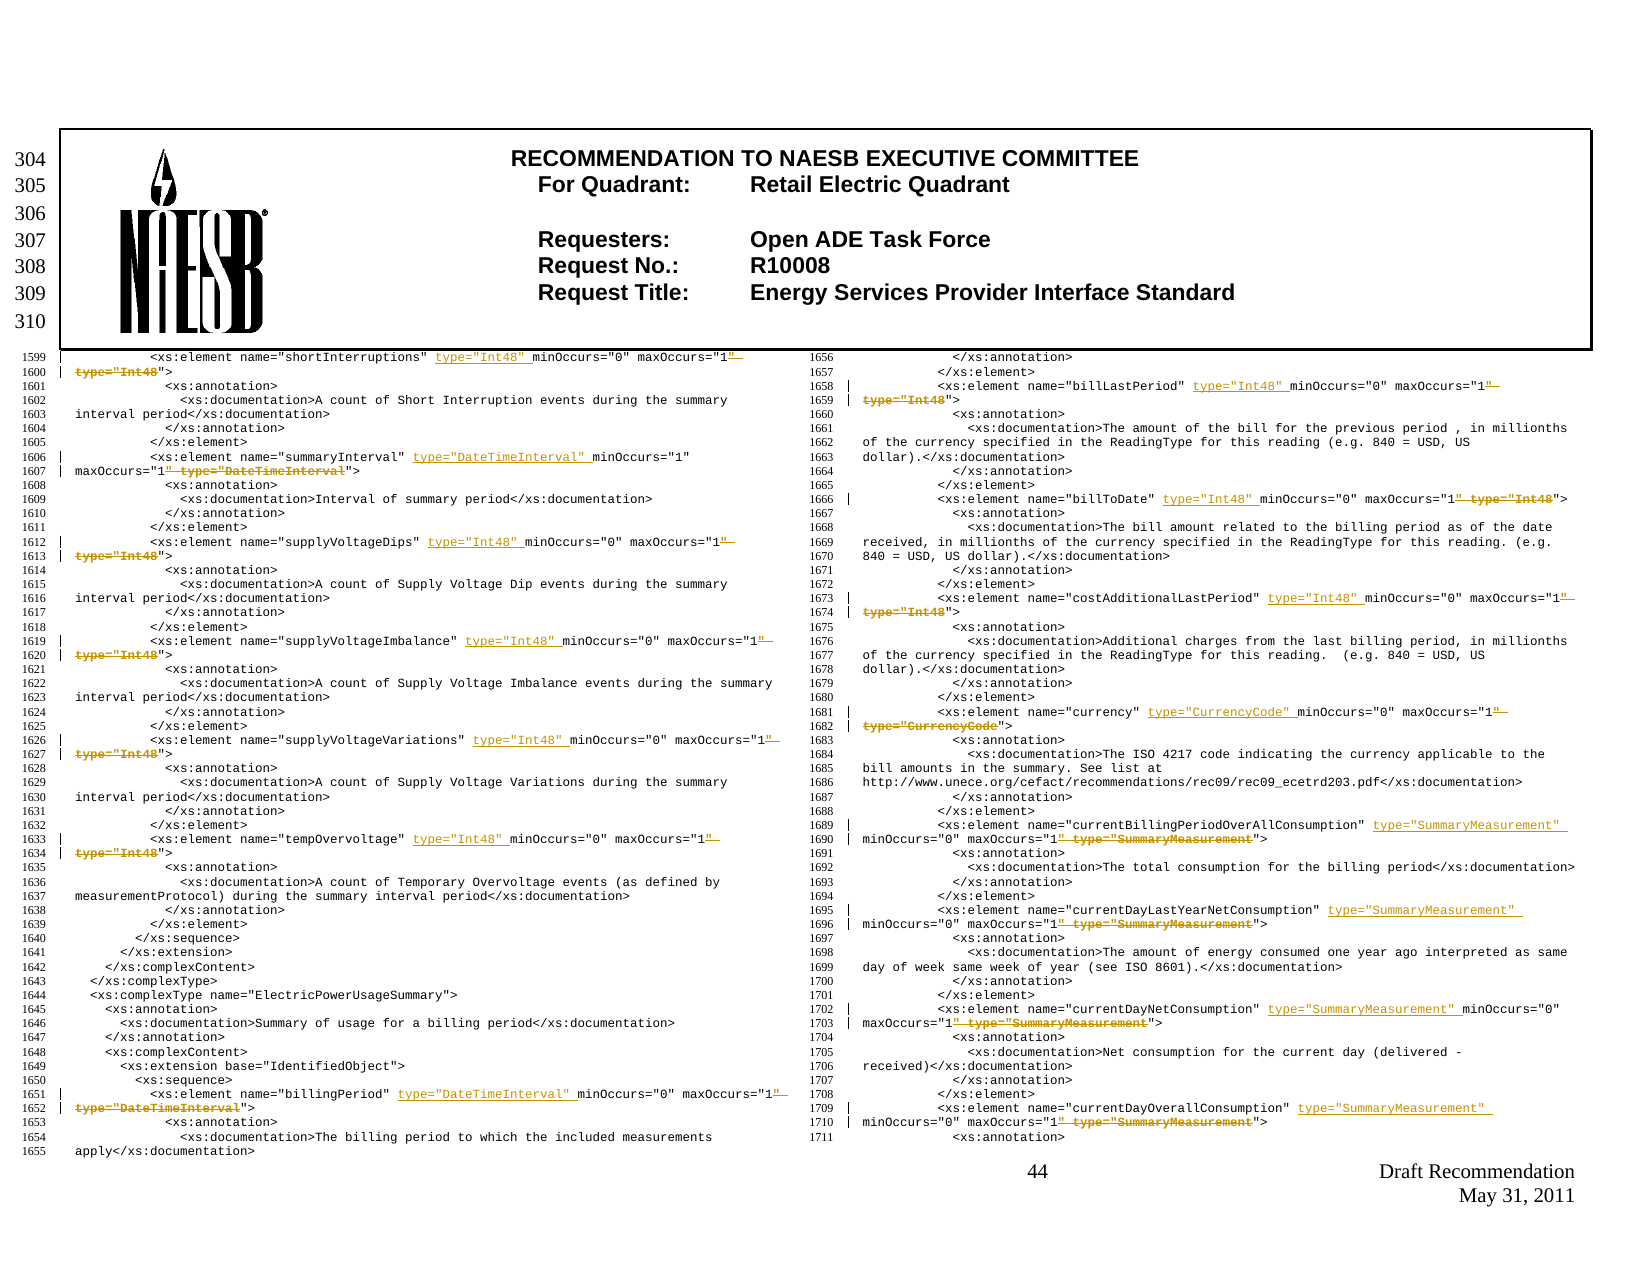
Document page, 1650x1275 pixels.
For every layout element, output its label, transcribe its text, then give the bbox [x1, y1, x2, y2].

subtitle <xs:annotation> [862, 1131, 1575, 1145]
subtitle </xs:element> [862, 691, 1575, 706]
subtitle <xs:annotation> [862, 621, 1575, 635]
subtitle <xs:documentation>The bill amount related to the billing period as of the date received, in millionths of the currency specified in the ReadingType for this reading. (e.g. 840 = USD, US dollar).</xs:documentation> [862, 521, 1575, 564]
subtitle <xs:documentation>The ISO 4217 code indicating the currency applicable to the bill amounts in the summary. See list at http://www.unece.org/cefact/recommendations/rec09/rec09_ecetrd203.pdf</xs:documentation> [862, 748, 1575, 791]
subtitle <xs:annotation> [75, 564, 787, 578]
subtitle </xs:annotation> [75, 805, 787, 819]
subtitle <xs:annotation> [862, 847, 1575, 861]
subtitle </xs:sequence> [75, 932, 787, 946]
subtitle <xs:element name="costAdditionalLastPeriod" minOccurs="0" maxOccurs="1"> [862, 592, 1575, 621]
subtitle <xs:element name="currentDayLastYearNetConsumption" minOccurs="0" maxOccurs="1"> [862, 904, 1575, 932]
subtitle <xs:element name="tempOvervoltage" minOccurs="0" maxOccurs="1"> [75, 833, 787, 861]
subtitle <xs:element name="currency" minOccurs="0" maxOccurs="1"> [862, 706, 1575, 734]
subtitle <xs:annotation> [75, 762, 787, 776]
subtitle </xs:element> [862, 1088, 1575, 1102]
subtitle </xs:annotation> [862, 564, 1575, 578]
subtitle <xs:sequence> [75, 1074, 787, 1088]
subtitle <xs:annotation> [862, 408, 1575, 422]
subtitle <xs:annotation> [862, 1031, 1575, 1046]
subtitle <xs:documentation>A count of Supply Voltage Variations during the summary interval period</xs:documentation> [75, 776, 787, 805]
subtitle <xs:documentation>The total consumption for the billing period</xs:documentation> [862, 861, 1575, 876]
subtitle <xs:annotation> [862, 932, 1575, 946]
subtitle <xs:element name="currentDayOverallConsumption" minOccurs="0" maxOccurs="1"> [862, 1102, 1575, 1131]
subtitle </xs:element> [75, 720, 787, 734]
subtitle </xs:element> [75, 521, 787, 536]
subtitle </xs:annotation> [862, 791, 1575, 805]
subtitle <xs:documentation>Additional charges from the last billing period, in millionths of the currency specified in the ReadingType for this reading. (e.g. 840 = USD, US dollar).</xs:documentation> [862, 635, 1575, 677]
subtitle <xs:annotation> [862, 734, 1575, 748]
subtitle <xs:element name="supplyVoltageVariations" minOccurs="0" maxOccurs="1"> [75, 734, 787, 762]
subtitle </xs:complexType> [75, 975, 787, 989]
subtitle </xs:extension> [75, 946, 787, 961]
subtitle <xs:element name="billingPeriod" minOccurs="0" maxOccurs="1"> [75, 1088, 787, 1116]
subtitle <xs:documentation>The billing period to which the included measurements apply</xs:documentation> [75, 1131, 787, 1159]
subtitle </xs:element> [862, 578, 1575, 592]
subtitle <xs:annotation> [75, 1116, 787, 1131]
subtitle </xs:annotation> [75, 606, 787, 621]
subtitle <xs:annotation> [75, 380, 787, 394]
subtitle </xs:annotation> [75, 1031, 787, 1046]
subtitle </xs:element> [75, 436, 787, 451]
subtitle <xs:element name="summaryInterval" minOccurs="1" maxOccurs="1"> [75, 451, 787, 479]
subtitle <xs:complexType name="ElectricPowerUsageSummary"> [75, 989, 787, 1003]
subtitle <xs:documentation>The amount of energy consumed one year ago interpreted as same day of week same week of year (see ISO 8601).</xs:documentation> [862, 946, 1575, 975]
subtitle </xs:element> [75, 819, 787, 833]
subtitle <xs:element name="supplyVoltageImbalance" minOccurs="0" maxOccurs="1"> [75, 635, 787, 663]
subtitle <xs:documentation>A count of Supply Voltage Imbalance events during the summary interval period</xs:documentation> [75, 677, 787, 706]
subtitle </xs:annotation> [75, 422, 787, 436]
subtitle <xs:annotation> [75, 861, 787, 876]
subtitle <xs:documentation>The amount of the bill for the previous period , in millionths of the currency specified in the ReadingType for this reading (e.g. 840 = USD, US dollar).</xs:documentation> [862, 422, 1575, 465]
subtitle <xs:element name="currentDayNetConsumption" minOccurs="0" maxOccurs="1"> [862, 1003, 1575, 1031]
subtitle </xs:annotation> [862, 876, 1575, 890]
subtitle <xs:element name="billToDate" minOccurs="0" maxOccurs="1"> [862, 493, 1575, 507]
subtitle </xs:element> [862, 805, 1575, 819]
subtitle </xs:element> [75, 621, 787, 635]
subtitle </xs:element> [862, 479, 1575, 493]
subtitle </xs:annotation> [75, 904, 787, 918]
subtitle <xs:documentation>A count of Supply Voltage Dip events during the summary interval period</xs:documentation> [75, 578, 787, 606]
subtitle </xs:complexContent> [75, 961, 787, 975]
subtitle </xs:annotation> [862, 677, 1575, 691]
subtitle <xs:documentation>Interval of summary period</xs:documentation> [75, 493, 787, 507]
subtitle <xs:extension base="IdentifiedObject"> [75, 1060, 787, 1074]
subtitle <xs:element name="supplyVoltageDips" minOccurs="0" maxOccurs="1"> [75, 536, 787, 564]
subtitle <xs:annotation> [75, 1003, 787, 1017]
subtitle <xs:element name="currentBillingPeriodOverAllConsumption" minOccurs="0" maxOccurs="1"> [862, 819, 1575, 847]
subtitle <xs:documentation>A count of Temporary Overvoltage events (as defined by measurementProtocol) during the summary interval period</xs:documentation> [75, 876, 787, 904]
subtitle <xs:complexContent> [75, 1046, 787, 1060]
subtitle <xs:documentation>A count of Short Interruption events during the summary interval period</xs:documentation> [75, 394, 787, 422]
subtitle <xs:documentation>Summary of usage for a billing period</xs:documentation> [75, 1017, 787, 1031]
subtitle </xs:annotation> [862, 465, 1575, 479]
subtitle </xs:element> [75, 918, 787, 932]
subtitle <xs:annotation> [862, 507, 1575, 521]
subtitle <xs:documentation>Net consumption for the current day (delivered - received)</xs:documentation> [862, 1046, 1575, 1074]
subtitle <xs:element name="billLastPeriod" minOccurs="0" maxOccurs="1"> [862, 380, 1575, 408]
subtitle </xs:annotation> [862, 1074, 1575, 1088]
subtitle <xs:annotation> [75, 479, 787, 493]
subtitle </xs:annotation> [75, 706, 787, 720]
picture [116, 149, 394, 348]
subtitle </xs:element> [862, 890, 1575, 904]
subtitle </xs:annotation> [862, 975, 1575, 989]
subtitle </xs:annotation> [862, 351, 1575, 366]
subtitle <xs:element name="shortInterruptions" minOccurs="0" maxOccurs="1"> [75, 351, 787, 380]
subtitle <xs:annotation> [75, 663, 787, 677]
subtitle </xs:element> [862, 366, 1575, 380]
subtitle </xs:element> [862, 989, 1575, 1003]
subtitle </xs:annotation> [75, 507, 787, 521]
